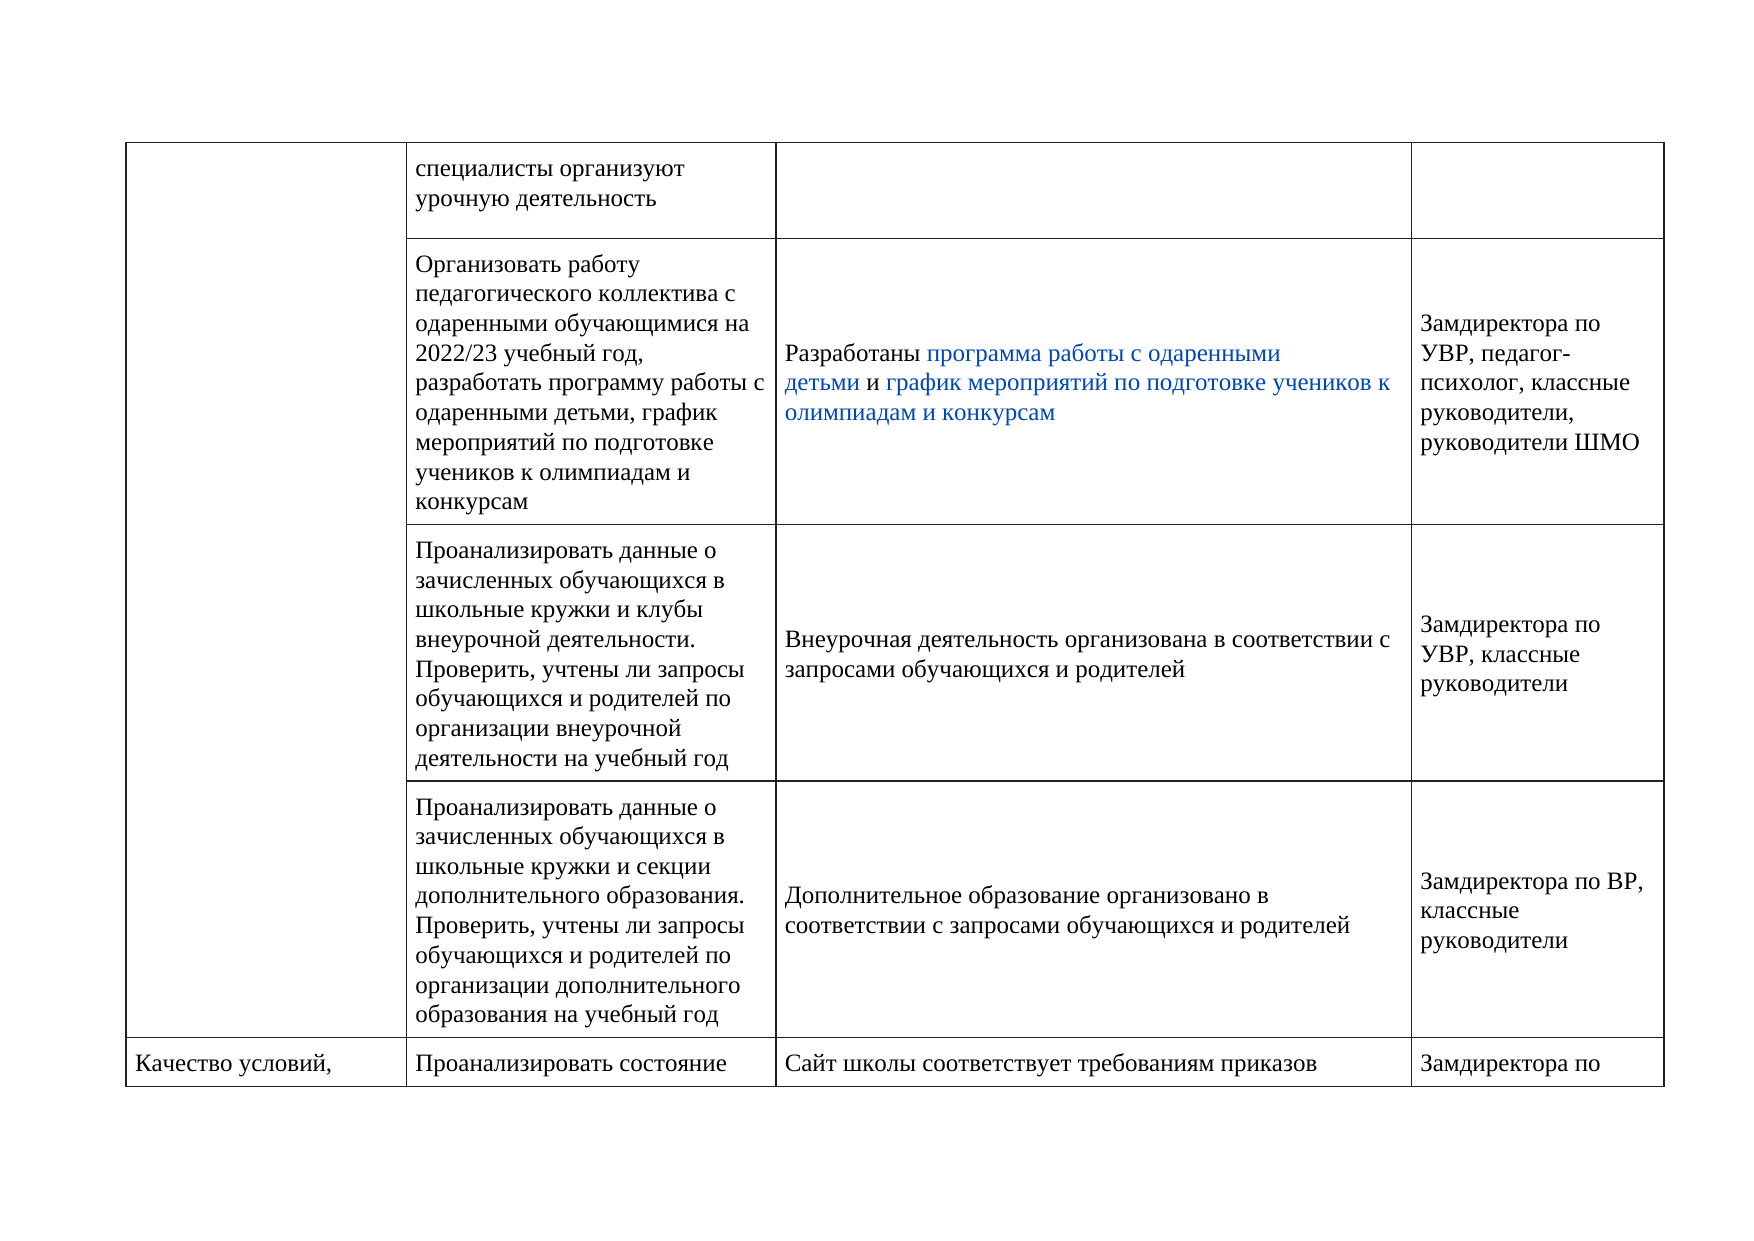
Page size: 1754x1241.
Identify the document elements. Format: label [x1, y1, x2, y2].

table_header [117, 133, 1754, 1096]
